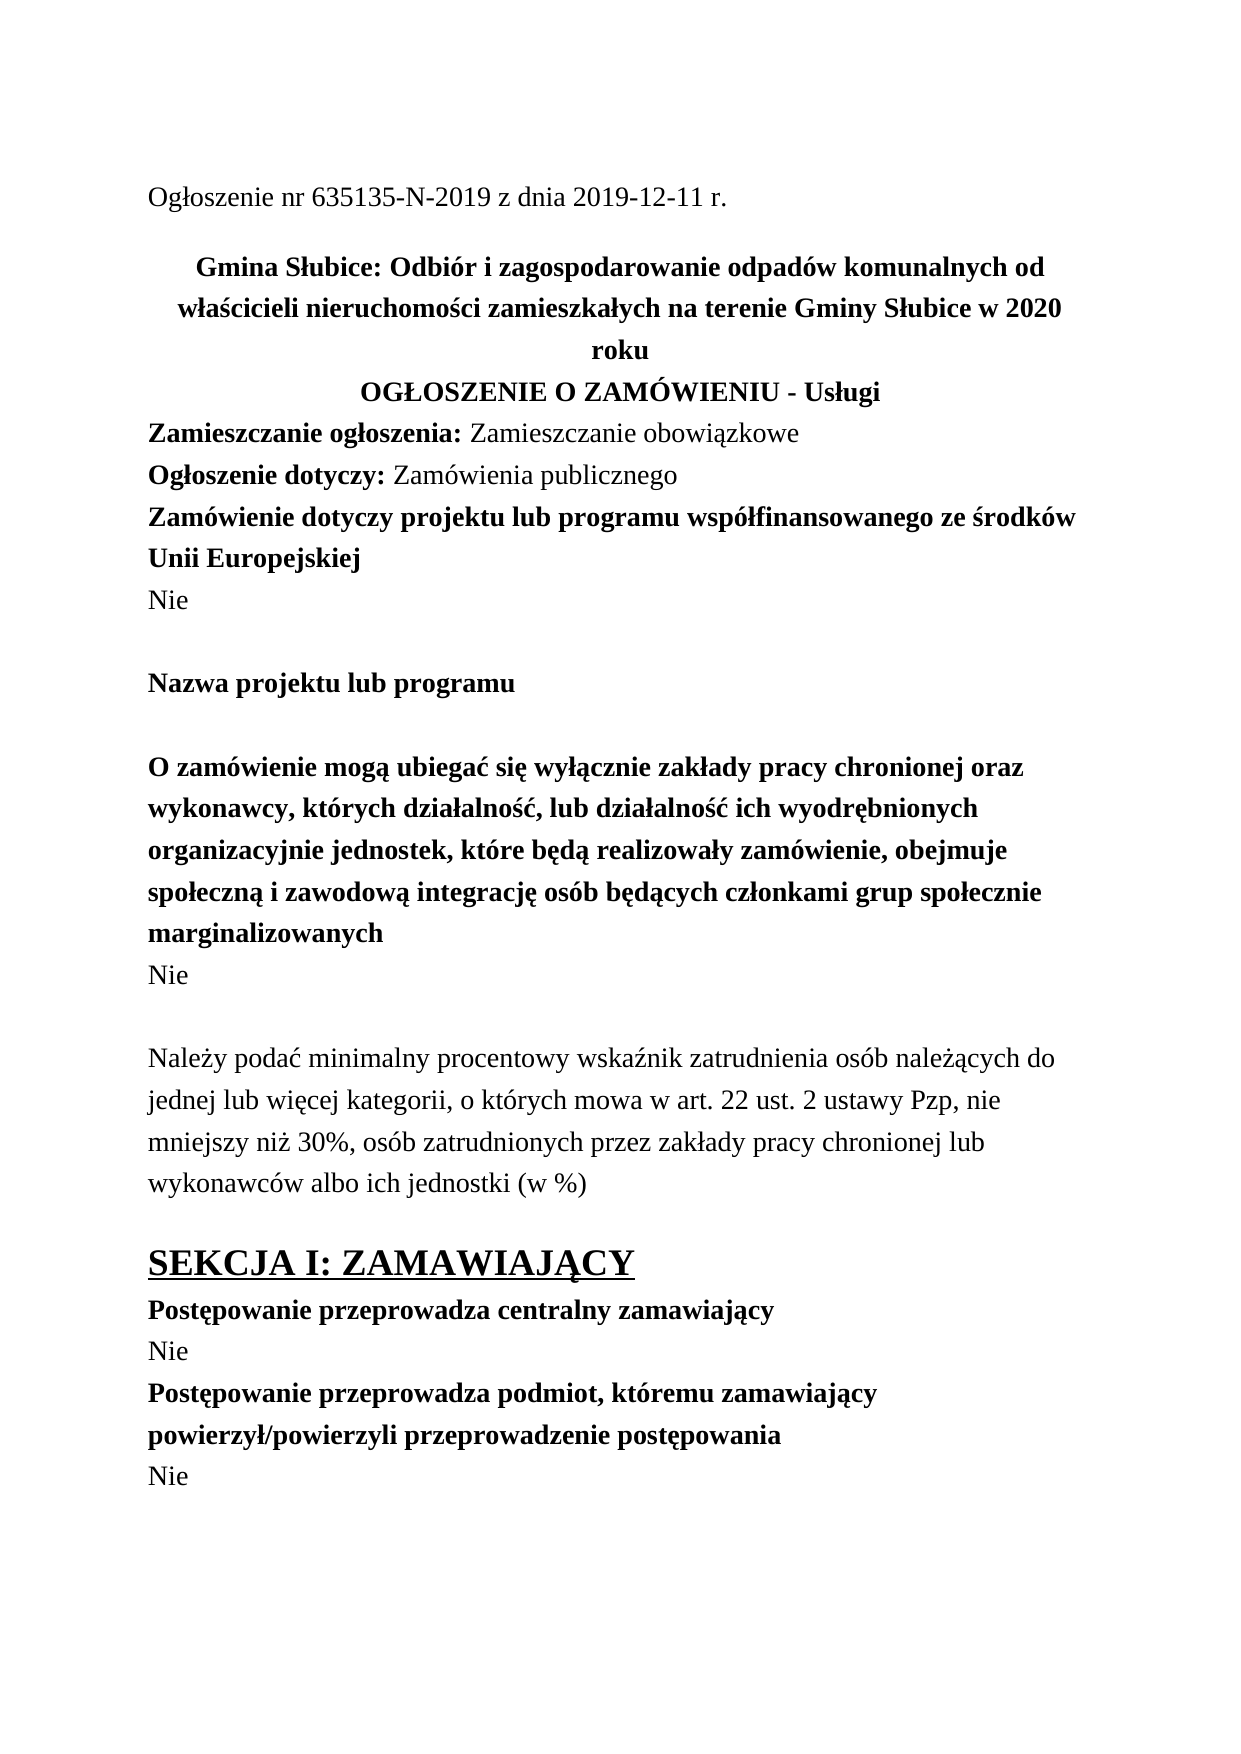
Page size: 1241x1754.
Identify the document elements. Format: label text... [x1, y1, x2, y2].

text Postępowanie przeprowadza podmiot, któremu zamawiający powierzył/powierzyli przeprowadzenie postępowania [148, 1367, 1093, 1450]
text Nie [148, 1325, 1093, 1367]
text Ogłoszenie dotyczy: Zamówienia publicznego [148, 449, 1093, 490]
text Nie [148, 949, 1093, 990]
text Ogłoszenie nr 635135-N-2019 z dnia 2019-12-11 r. [148, 148, 1093, 240]
text Postępowanie przeprowadza centralny zamawiający [148, 1283, 1093, 1325]
text Gmina Słubice: Odbiór i zagospodarowanie odpadów komunalnych od właścicieli nieruchomości zamieszkałych na terenie Gminy Słubice w 2020 roku OGŁOSZENIE O ZAMÓWIENIU - Usługi [148, 240, 1093, 407]
text Nazwa projektu lub programu [148, 615, 1093, 740]
text Nie [148, 1450, 1093, 1492]
text Zamówienie dotyczy projektu lub programu współfinansowanego ze środków Unii Europejskiej [148, 490, 1093, 574]
text Należy podać minimalny procentowy wskaźnik zatrudnienia osób należących do jednej lub więcej kategorii, o których mowa w art. 22 ust. 2 ustawy Pzp, nie mniejszy niż 30%, osób zatrudnionych przez zakłady pracy chronionej lub wykonawców albo ich jednostki (w %) [148, 990, 1093, 1240]
text SEKCJA I: ZAMAWIAJĄCY [148, 1240, 1093, 1283]
text Nie [148, 574, 1093, 615]
text Zamieszczanie ogłoszenia: Zamieszczanie obowiązkowe [148, 407, 1093, 449]
text O zamówienie mogą ubiegać się wyłącznie zakłady pracy chronionej oraz wykonawcy, których działalność, lub działalność ich wyodrębnionych organizacyjnie jednostek, które będą realizowały zamówienie, obejmuje społeczną i zawodową integrację osób będących członkami grup społecznie marginalizowanych [148, 740, 1093, 949]
